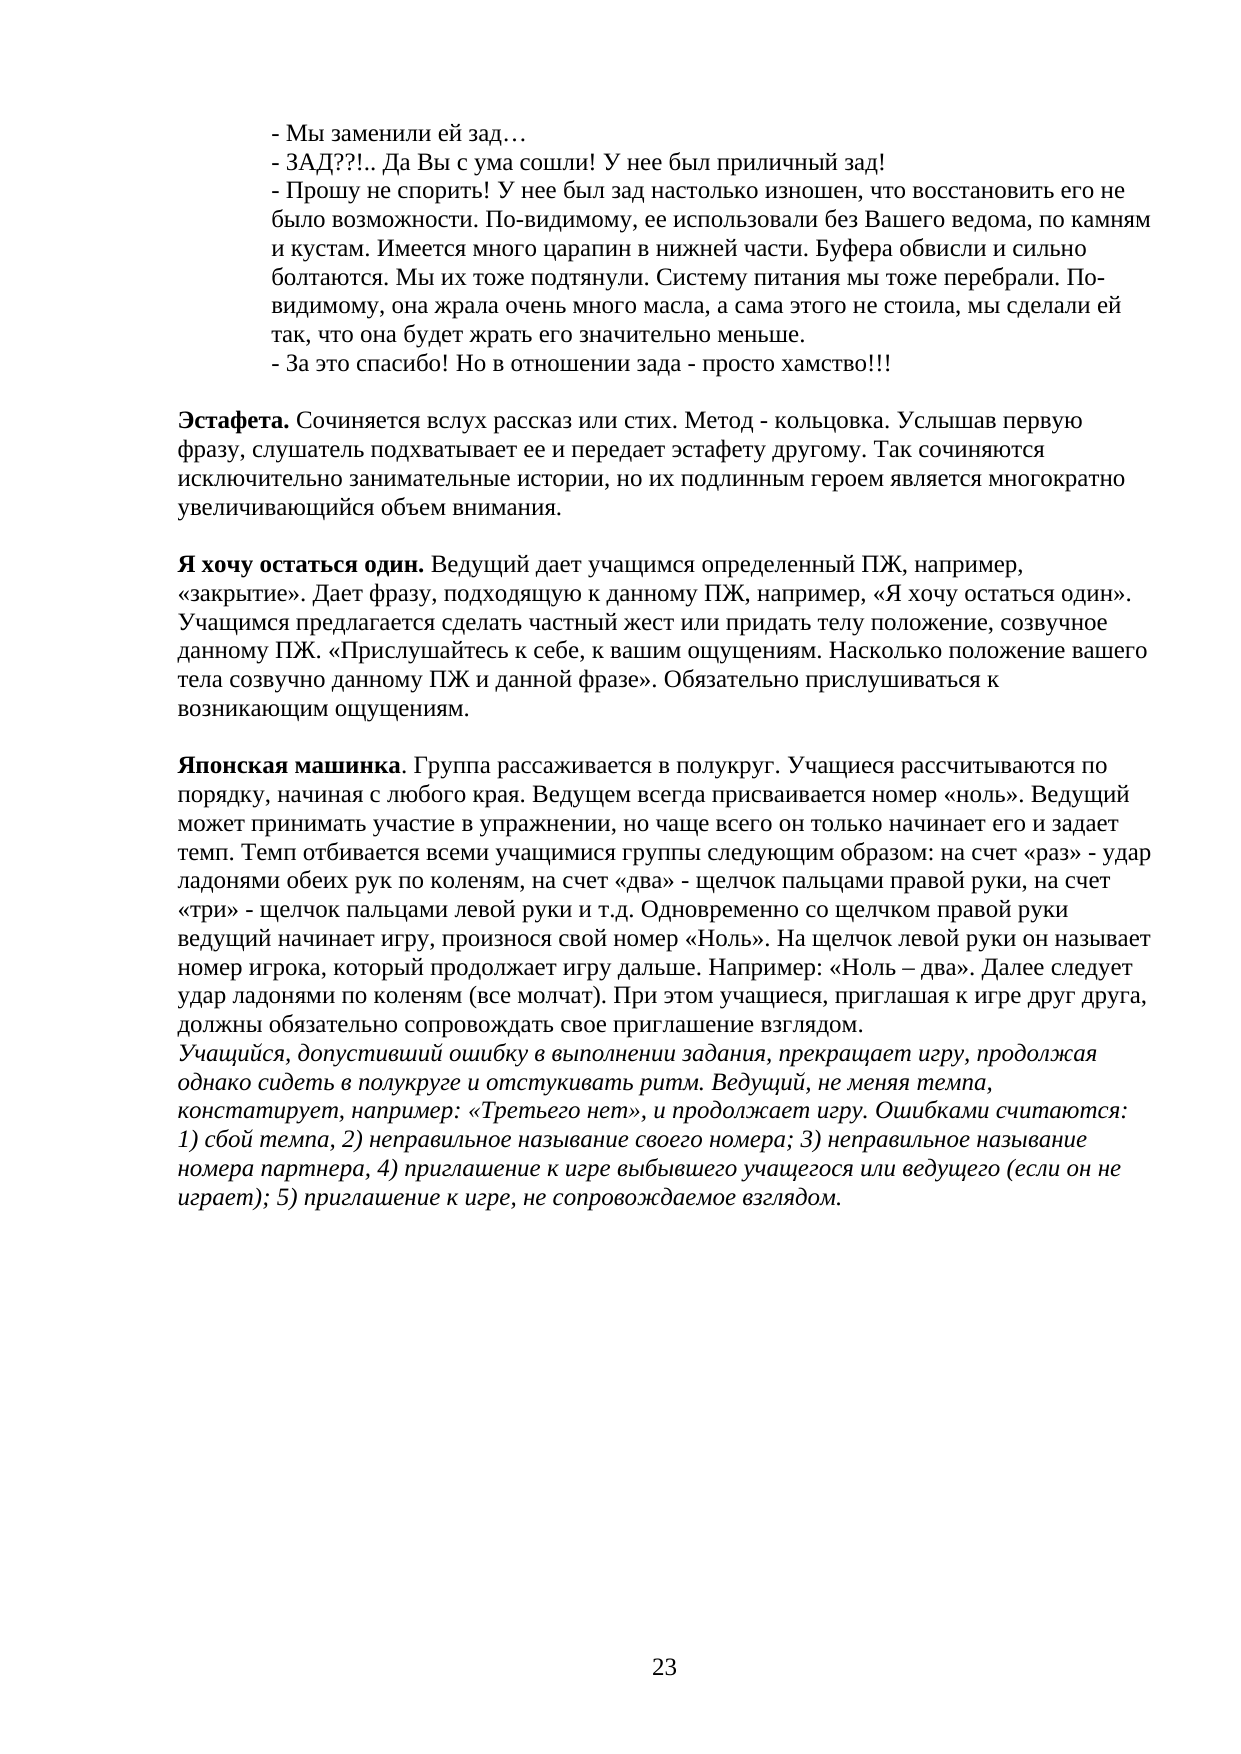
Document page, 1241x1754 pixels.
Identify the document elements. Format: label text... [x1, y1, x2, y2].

text Эстафета. Сочиняется вслух рассказ или стих. Метод - кольцовка. Услышав первую фразу, слушатель подхватывает ее и передает эстафету другому. Так сочиняются исключительно занимательные истории, но их подлинным героем является многократно увеличивающийся объем внимания. [177, 406, 1152, 521]
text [271, 118, 1152, 377]
text Я хочу остаться один. Ведущий дает учащимся определенный ПЖ, например, «закрытие». Дает фразу, подходящую к данному ПЖ, например, «Я хочу остаться один». Учащимся предлагается сделать частный жест или придать телу положение, созвучное данному ПЖ. «Прислушайтесь к себе, к вашим ощущениям. Насколько положение вашего тела созвучно данному ПЖ и данной фразе». Обязательно прислушиваться к возникающим ощущениям. Японская машинка. Группа рассаживается в полукруг. Учащиеся рассчитываются по порядку, начиная с любого края. Ведущем всегда присваивается номер «ноль». Ведущий может принимать участие в упражнении, но чаще всего он только начинает его и задает темп. Темп отбивается всеми учащимися группы следующим образом: на счет «раз» - удар ладонями обеих рук по коленям, на счет «два» - щелчок пальцами правой руки, на счет «три» - щелчок пальцами левой руки и т.д. Одновременно со щелчком правой руки ведущий начинает игру, произнося свой номер «Ноль». На щелчок левой руки он называет номер игрока, который продолжает игру дальше. Например: «Ноль – два». Далее следует удар ладонями по коленям (все молчат). При этом учащиеся, приглашая к игре друг друга, должны обязательно сопровождать свое приглашение взглядом. Учащийся, допустивший ошибку в выполнении задания, прекращает игру, продолжая однако сидеть в полукруге и отстукивать ритм. Ведущий, не меняя темпа, констатирует, например: «Третьего нет», и продолжает игру. Ошибками считаются: 1) сбой темпа, 2) неправильное называние своего номера; 3) неправильное называние номера партнера, 4) приглашение к игре выбывшего учащегося или ведущего (если он не играет); 5) приглашение к игре, не сопровождаемое взглядом. [177, 549, 1152, 1211]
